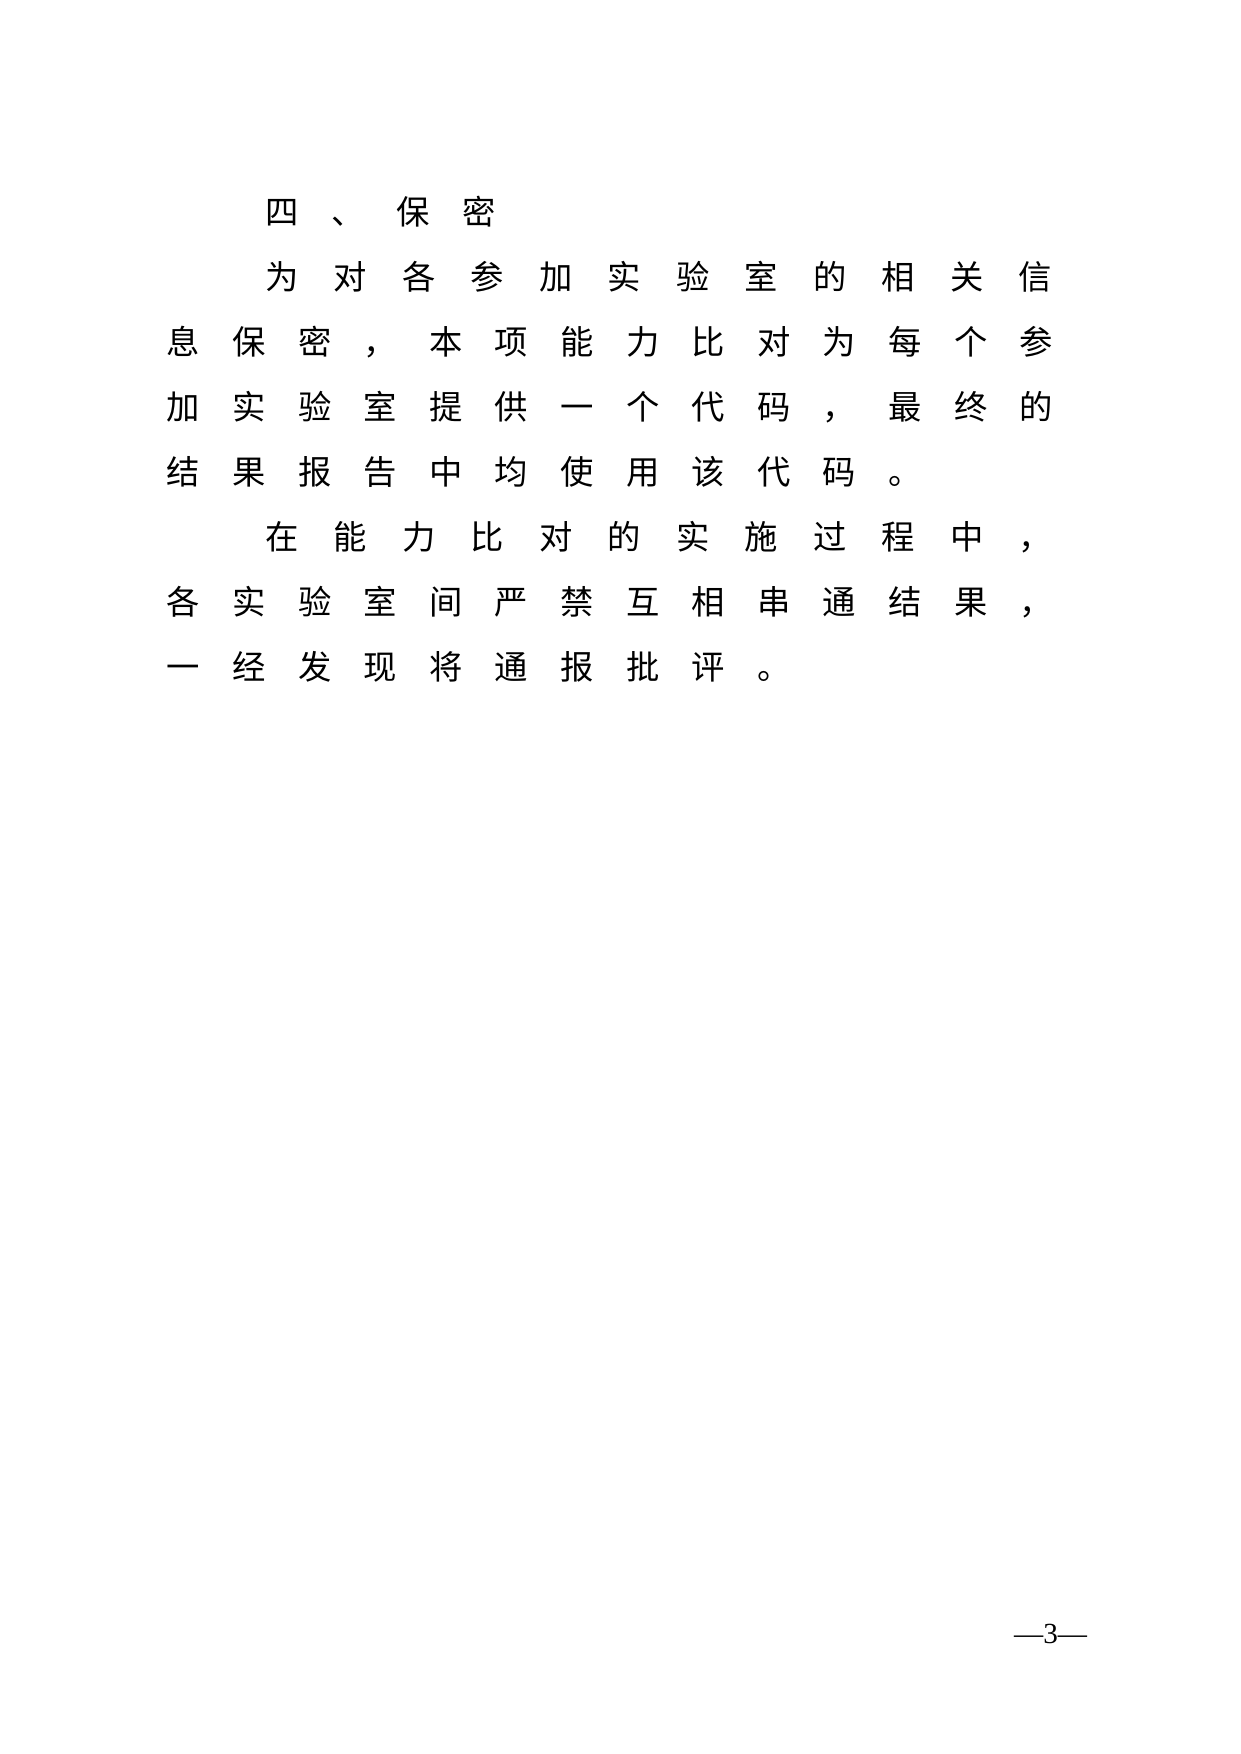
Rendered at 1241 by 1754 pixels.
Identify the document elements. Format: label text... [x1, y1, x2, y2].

text 为对各参加实验室的相关信息保密，本项能力比对为每个参加实验室提供一个代码，最终的结果报告中均使用该代码。 [167, 243, 1085, 502]
text 四、保密 [167, 178, 1085, 243]
text 在能力比对的实施过程中，各实验室间严禁互相串通结果，一经发现将通报批评。 [167, 502, 1085, 697]
